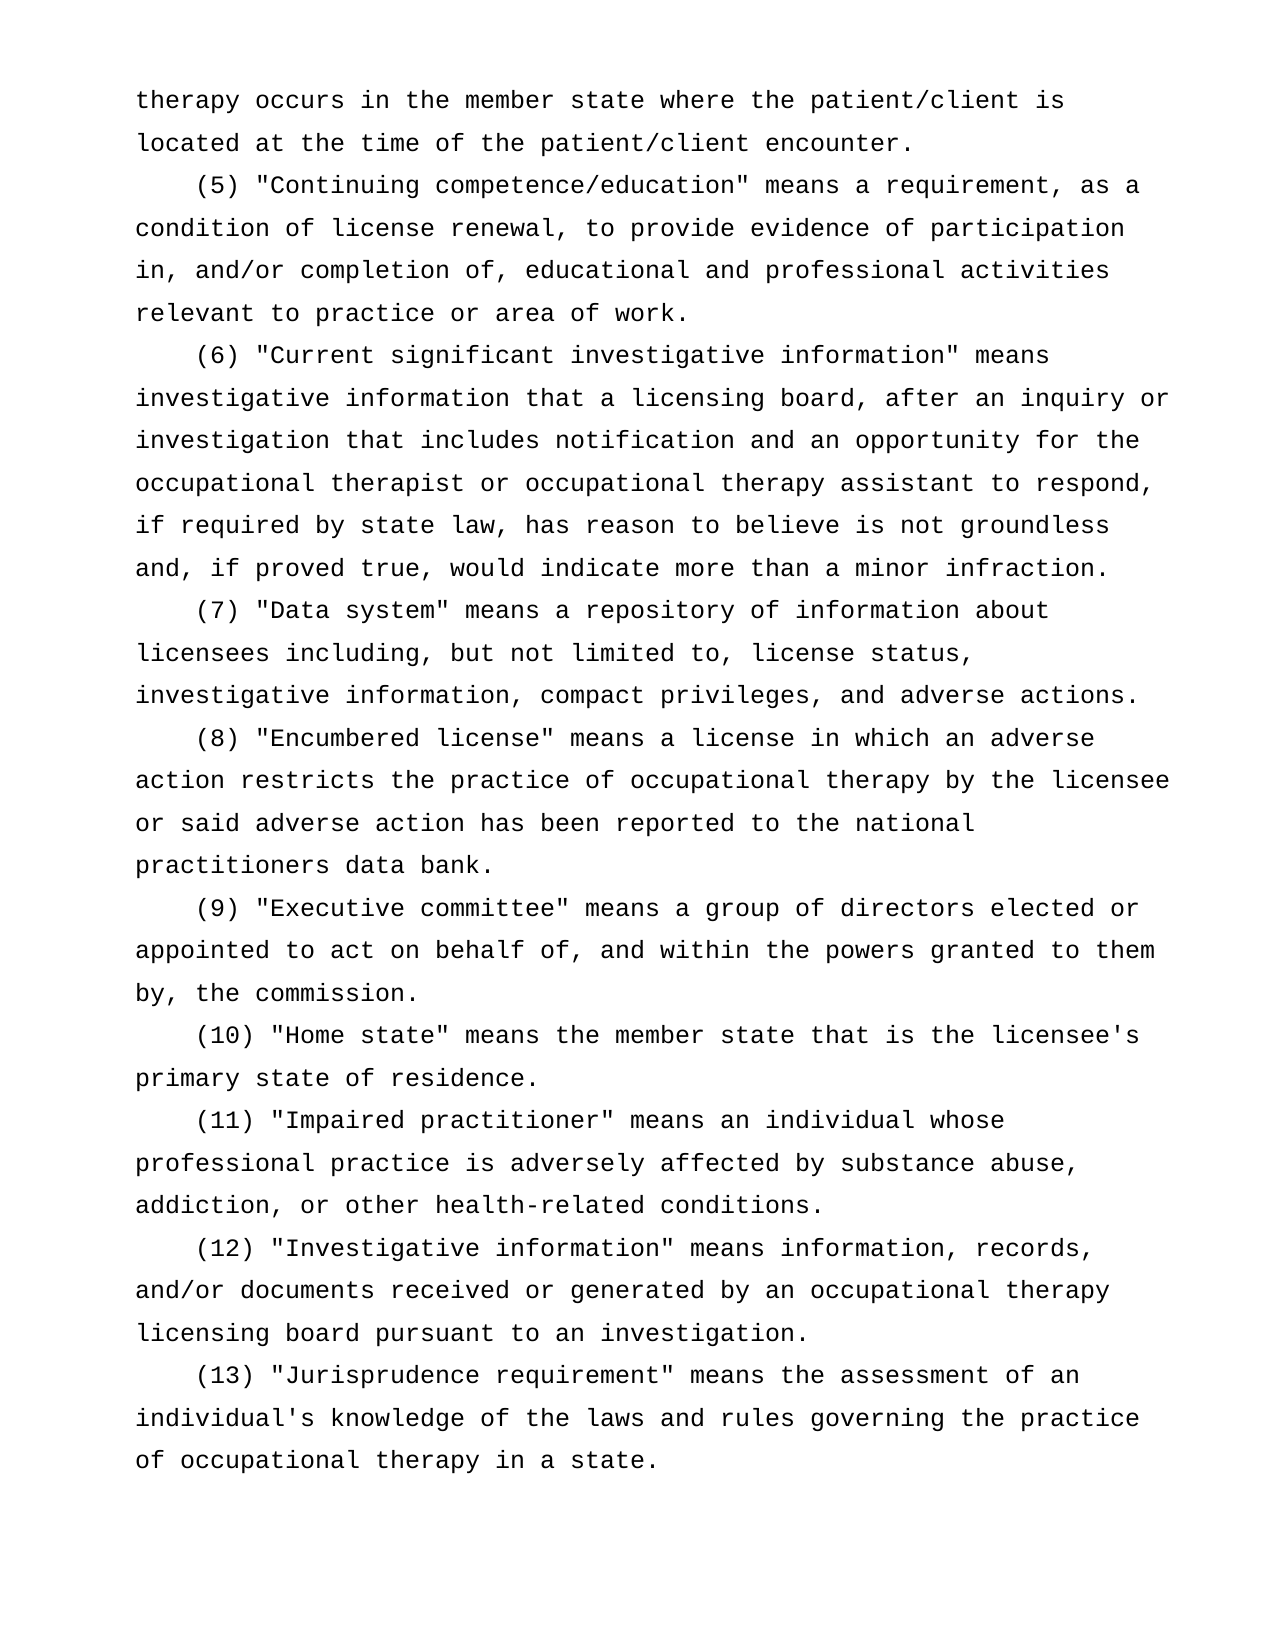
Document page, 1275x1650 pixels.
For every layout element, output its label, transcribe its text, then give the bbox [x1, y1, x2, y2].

text (8) "Encumbered license" means a license in which an adverse action restricts the practice of occupational therapy by the licensee or said adverse action has been reported to the national practitioners data bank. [135, 712, 1170, 882]
text (10) "Home state" means the member state that is the licensee's primary state of residence. [135, 1010, 1170, 1095]
text (13) "Jurisprudence requirement" means the assessment of an individual's knowledge of the laws and rules governing the practice of occupational therapy in a state. [135, 1350, 1170, 1477]
text (9) "Executive committee" means a group of directors elected or appointed to act on behalf of, and within the powers granted to them by, the commission. [135, 882, 1170, 1010]
text (7) "Data system" means a repository of information about licensees including, but not limited to, license status, investigative information, compact privileges, and adverse actions. [135, 585, 1170, 712]
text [135, 75, 1170, 160]
text (12) "Investigative information" means information, records, and/or documents received or generated by an occupational therapy licensing board pursuant to an investigation. [135, 1222, 1170, 1350]
text (6) "Current significant investigative information" means investigative information that a licensing board, after an inquiry or investigation that includes notification and an opportunity for the occupational therapist or occupational therapy assistant to respond, if required by state law, has reason to believe is not groundless and, if proved true, would indicate more than a minor infraction. [135, 330, 1170, 585]
text (11) "Impaired practitioner" means an individual whose professional practice is adversely affected by substance abuse, addiction, or other health-related conditions. [135, 1095, 1170, 1222]
text (5) "Continuing competence/education" means a requirement, as a condition of license renewal, to provide evidence of participation in, and/or completion of, educational and professional activities relevant to practice or area of work. [135, 160, 1170, 330]
